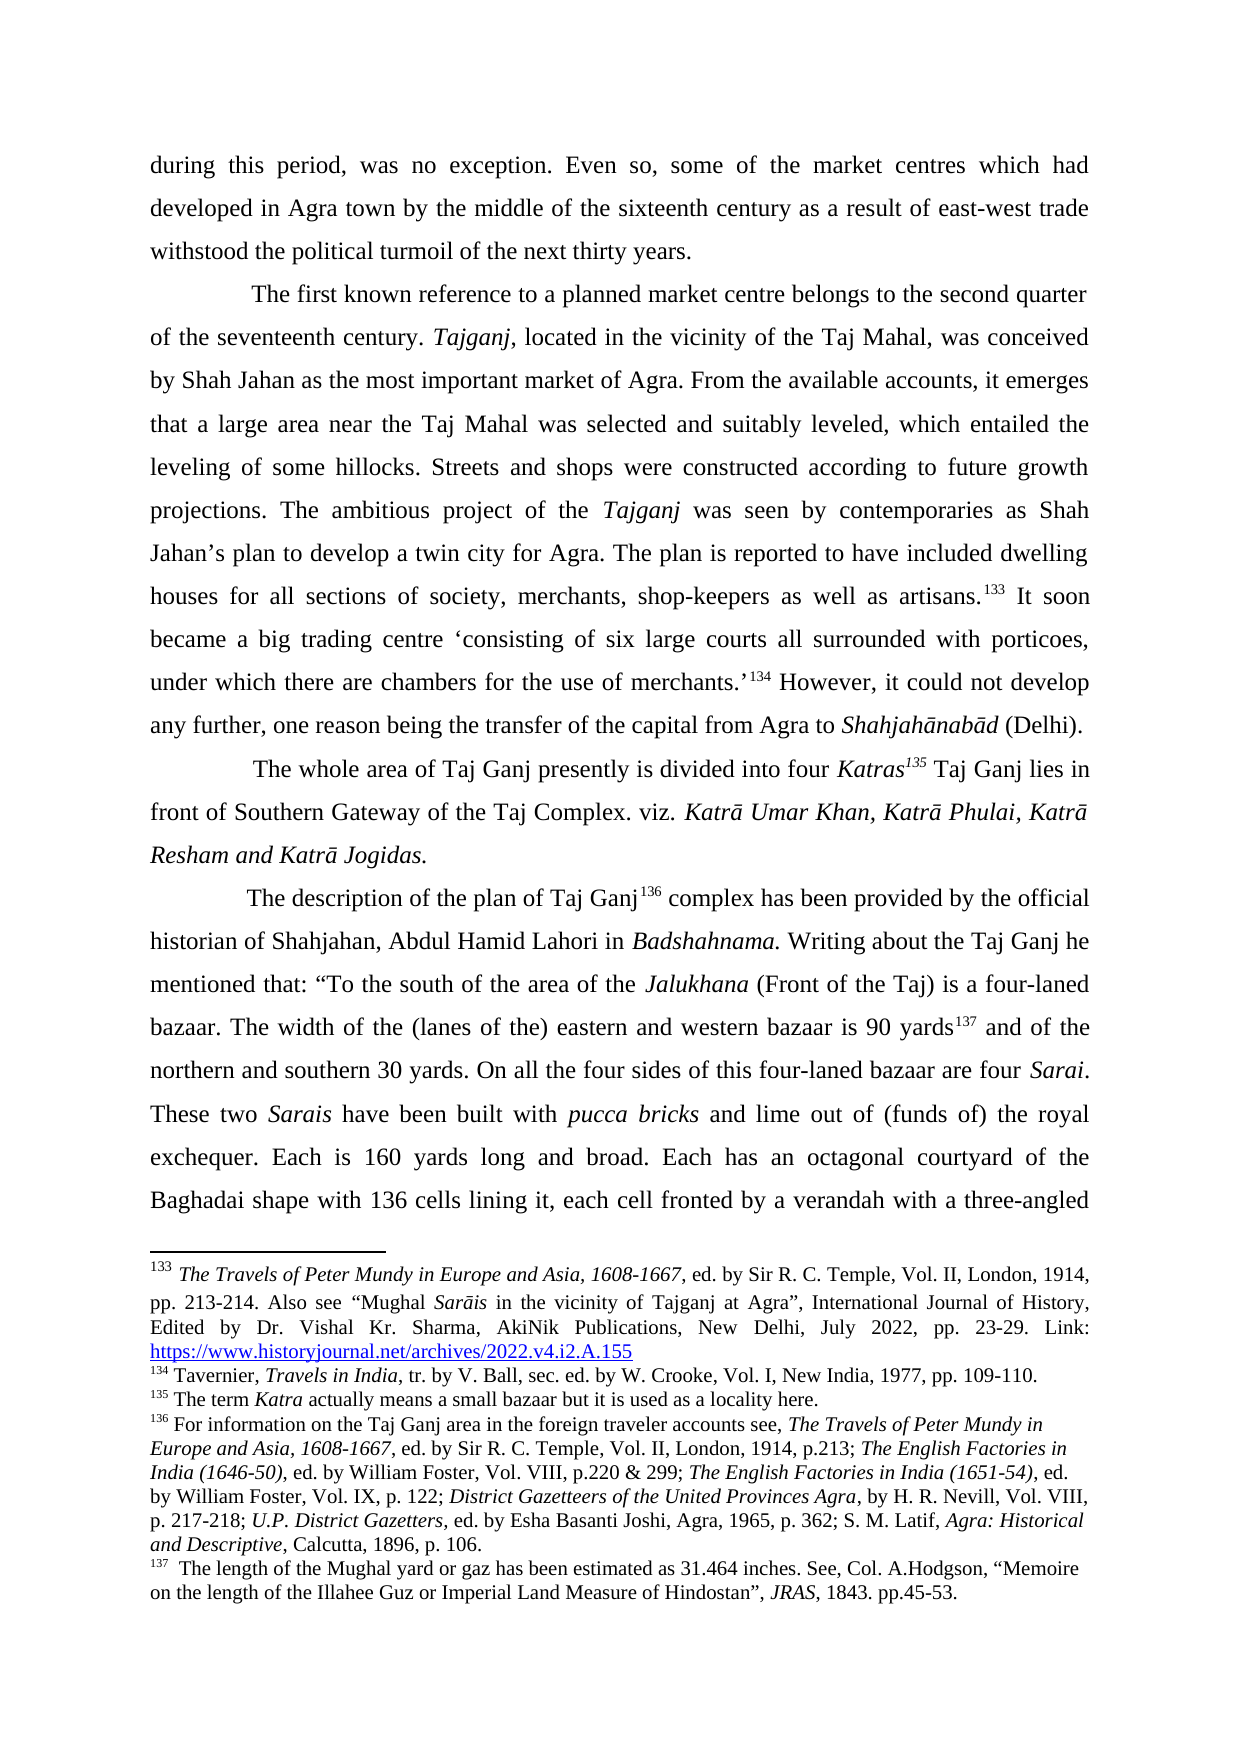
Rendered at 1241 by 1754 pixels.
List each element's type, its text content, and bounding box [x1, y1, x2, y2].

text The whole area of Taj Ganj presently is divided into four Katras Taj Ganj lies in front of Southern Gateway of the Taj Complex. viz. Katrā Umar Khan, Katrā Phulai, Katrā Resham and Katrā Jogidas. [150, 754, 1090, 869]
text With such information as we have the possibility cannot be ruled out that initially the settlement pattern of Agar conformed to some definite arrangements. These, however, went haywire during the period of political upheavals starting from 1526. The political forces, deeply absorbed with the crisis of survival, had hardly any thought for the planned development of any city, and Agra, which intermittently served as one of the political centre during this period, was no exception. Even so, some of the market centres which had developed in Agra town by the middle of the sixteenth century as a result of east-west trade withstood the political turmoil of the next thirty years. [150, 150, 1090, 265]
text The first known reference to a planned market centre belongs to the second quarter of the seventeenth century. Tajganj, located in the vicinity of the Taj Mahal, was conceived by Shah Jahan as the most important market of Agra. From the available accounts, it emerges that a large area near the Taj Mahal was selected and suitably leveled, which entailed the leveling of some hillocks. Streets and shops were constructed according to future growth projections. The ambitious project of the Tajganj was seen by contemporaries as Shah Jahan’s plan to develop a twin city for Agra. The plan is reported to have included dwelling houses for all sections of society, merchants, shop-keepers as well as artisans. It soon became a big trading centre ‘consisting of six large courts all surrounded with porticoes, under which there are chambers for the use of merchants.’ However, it could not develop any further, one reason being the transfer of the capital from Agra to Shahjahānabād (Delhi). [150, 279, 1090, 739]
text The description of the plan of Taj Ganj complex has been provided by the official historian of Shahjahan, Abdul Hamid Lahori in Badshahnama. Writing about the Taj Ganj he mentioned that: “To the south of the area of the Jalukhana (Front of the Taj) is a four-laned bazaar. The width of the (lanes of the) eastern and western bazaar is 90 yards and of the northern and southern 30 yards. On all the four sides of this four-laned bazaar are four Sarai. These two Sarais have been built with pucca bricks and lime out of (funds of) the royal exchequer. Each is 160 yards long and broad. Each has an octagonal courtyard of the Baghadai shape with 136 cells lining it, each cell fronted by a verandah with a three-angled arch (dar). Each of these two Sarais contains at three corners three chauks (markets). Each of those courtyards is 14 yards by 14 yards. On the fourth corner of each Sarai, there is the gate used for entry and exit of the people and opens into the octagon of a market (chauk) 150 yards long, 100 yards broad, set in the middle the four-laned bazaar. The other two Sarais are on the same pattern. In these Sarais valuable goods from different countries of the world are brought for sale. Behind these royal Sarais merchants have built a large number of pucca houses and established Sarais. And this place which became a large town came to be known as Mumtazabad.” The measurement of the room in the figure was ordinary rooms in Sarāi Pukhtā. [150, 883, 1090, 1214]
